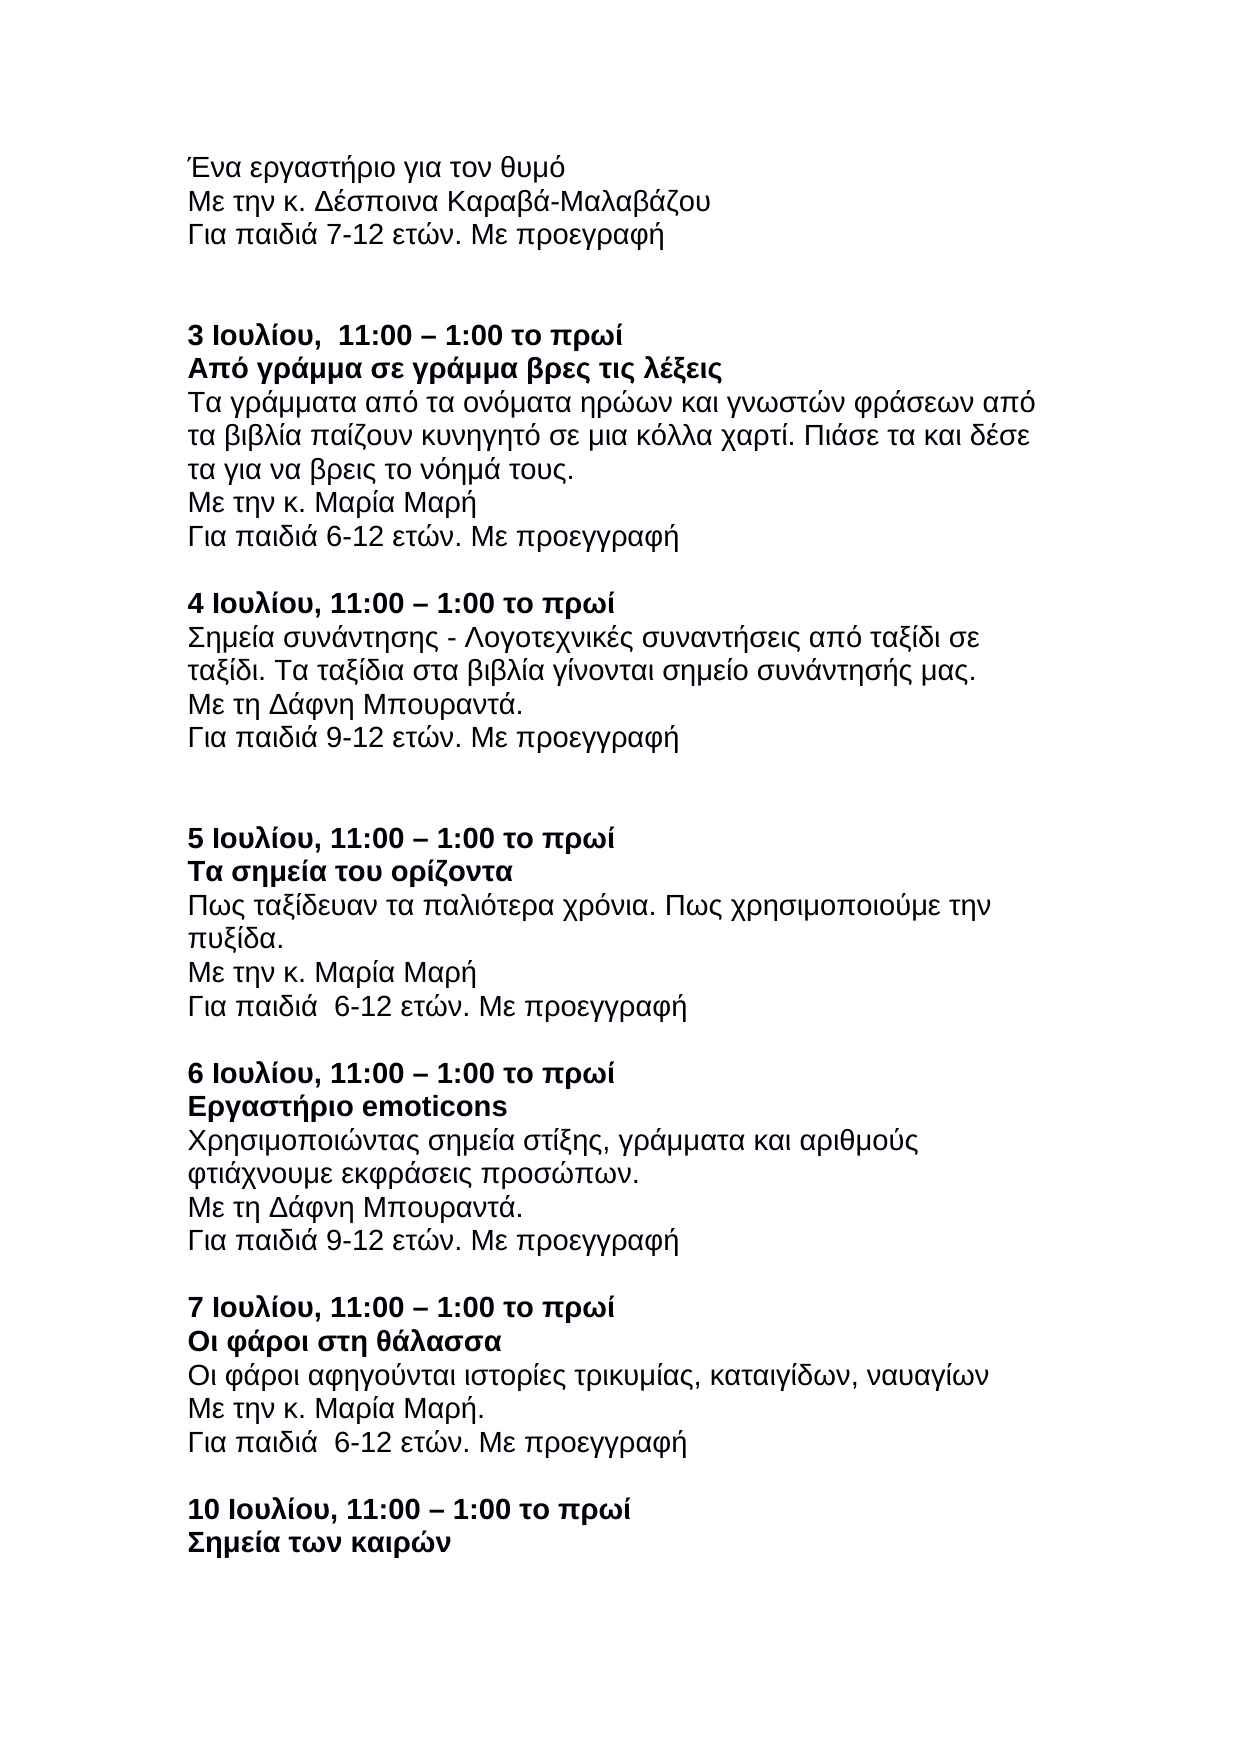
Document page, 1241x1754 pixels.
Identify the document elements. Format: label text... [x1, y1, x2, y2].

text Με την κ. Μαρία Μαρή [187, 485, 1053, 519]
text 7 Ιουλίου, 11:00 – 1:00 το πρωί [187, 1290, 1053, 1324]
text Για παιδιά 7-12 ετών. Με προεγραφή [187, 217, 1053, 251]
text Για παιδιά 6-12 ετών. Με προεγγραφή [187, 1424, 1053, 1458]
text 6 Ιουλίου, 11:00 – 1:00 το πρωί [187, 1056, 1053, 1089]
text 5 Ιουλίου, 11:00 – 1:00 το πρωί [187, 821, 1053, 854]
text Οι φάροι αφηγούνται ιστορίες τρικυμίας, καταιγίδων, ναυαγίων [187, 1357, 1053, 1391]
text Τα σημεία του ορίζοντα [187, 854, 1053, 888]
text 10 Ιουλίου, 11:00 – 1:00 το πρωί [187, 1492, 1053, 1525]
text Για παιδιά 6-12 ετών. Με προεγγραφή [187, 988, 1053, 1022]
text Σημεία των καιρών [187, 1525, 1053, 1559]
text Για παιδιά 9-12 ετών. Με προεγγραφή [187, 1223, 1053, 1257]
text Με την κ. Μαρία Μαρή. [187, 1391, 1053, 1424]
text Εργαστήριο emoticons [187, 1089, 1053, 1123]
text Με την κ. Μαρία Μαρή [187, 955, 1053, 988]
text 3 Ιουλίου, 11:00 – 1:00 το πρωί [187, 318, 1053, 351]
text Για παιδιά 6-12 ετών. Με προεγγραφή [187, 519, 1053, 552]
text Από γράμμα σε γράμμα βρες τις λέξεις [187, 351, 1053, 385]
text Με τη Δάφνη Μπουραντά. [187, 1190, 1053, 1223]
text Με την κ. Δέσποινα Καραβά-Μαλαβάζου [187, 183, 1053, 217]
text Με τη Δάφνη Μπουραντά. [187, 687, 1053, 720]
text Ένα εργαστήριο για τον θυμό [187, 150, 1053, 183]
text Τα γράμματα από τα ονόματα ηρώων και γνωστών φράσεων από τα βιβλία παίζουν κυνηγητό σε μια κόλλα χαρτί. Πιάσε τα και δέσε τα για να βρεις το νόημά τους. [187, 385, 1053, 485]
text 4 Ιουλίου, 11:00 – 1:00 το πρωί [187, 586, 1053, 619]
text Σημεία συνάντησης - Λογοτεχνικές συναντήσεις από ταξίδι σε ταξίδι. Τα ταξίδια στα βιβλία γίνονται σημείο συνάντησής μας. [187, 619, 1053, 687]
text Πως ταξίδευαν τα παλιότερα χρόνια. Πως χρησιμοποιούμε την πυξίδα. [187, 888, 1053, 955]
text Οι φάροι στη θάλασσα [187, 1324, 1053, 1357]
text Για παιδιά 9-12 ετών. Με προεγγραφή [187, 720, 1053, 754]
text Χρησιμοποιώντας σημεία στίξης, γράμματα και αριθμούς φτιάχνουμε εκφράσεις προσώπων. [187, 1123, 1053, 1190]
